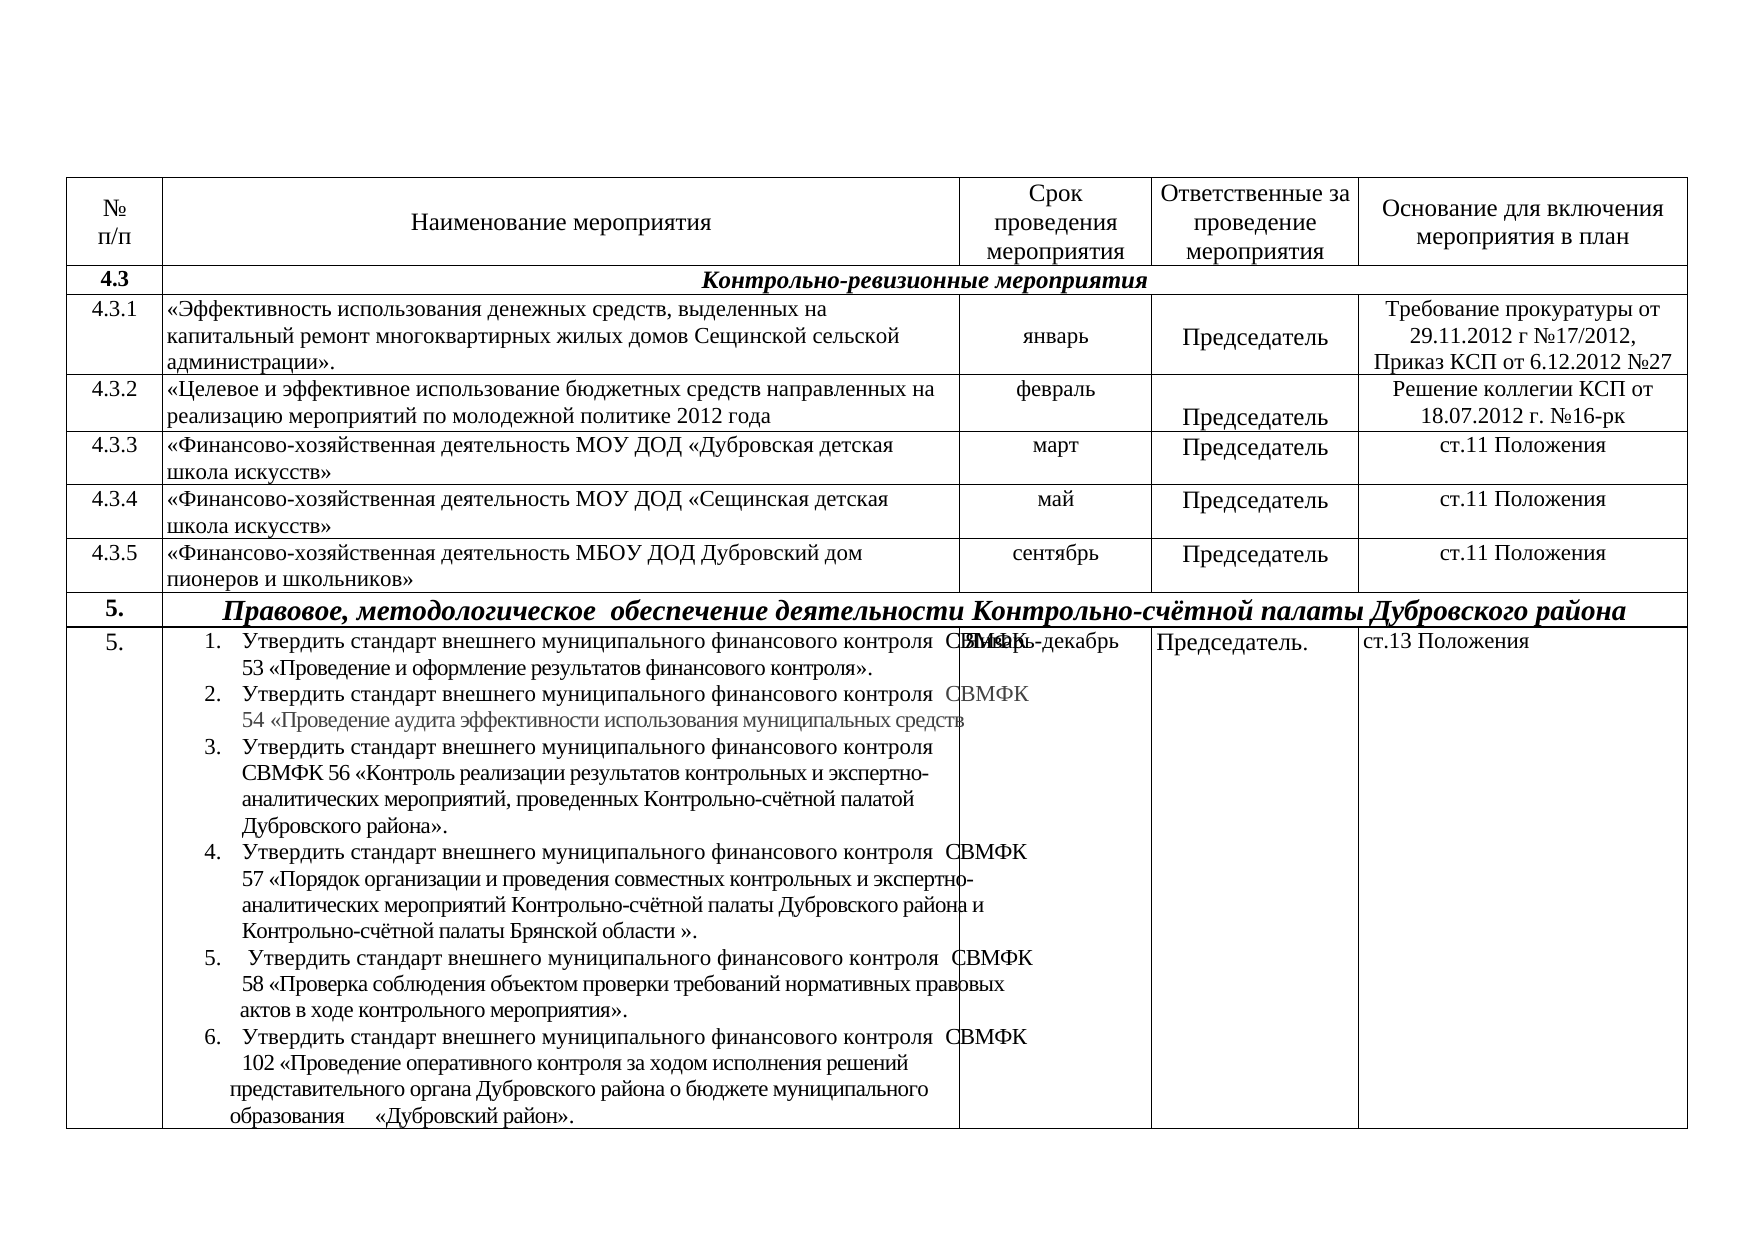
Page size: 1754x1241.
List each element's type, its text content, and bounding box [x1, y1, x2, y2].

table_cell февраль [960, 375, 1151, 431]
table_header Срок проведения мероприятия [960, 178, 1151, 264]
table_cell 5. [67, 593, 162, 626]
table_cell март [960, 432, 1151, 484]
table_cell 4.3.2 [67, 375, 162, 431]
table_cell Председатель [1152, 295, 1358, 374]
table_cell 5. [67, 628, 162, 1128]
table_cell ст.11 Положения [1359, 432, 1687, 484]
table_header Наименование мероприятия [163, 178, 959, 264]
table_cell Требование прокуратуры от 29.11.2012 г №17/2012, Приказ КСП от 6.12.2012 №27 [1359, 295, 1687, 374]
table_cell «Финансово-хозяйственная деятельность МОУ ДОД «Сещинская детская школа искусств» [163, 485, 959, 538]
table_cell 4.3 [67, 266, 162, 294]
table_cell «Эффективность использования денежных средств, выделенных на капитальный ремонт многоквартирных жилых домов Сещинской сельской администрации». [163, 295, 959, 374]
table_cell Контрольно-ревизионные мероприятия [163, 266, 1687, 294]
table_cell «Финансово-хозяйственная деятельность МБОУ ДОД Дубровский дом пионеров и школьников» [163, 539, 959, 592]
table_cell сентябрь [960, 539, 1151, 592]
table_cell Январь-декабрь [960, 628, 1151, 1128]
table_cell Председатель. [1152, 628, 1358, 1128]
table_cell январь [960, 295, 1151, 374]
table_cell Председатель [1152, 432, 1358, 484]
table_cell ст.13 Положения [1359, 628, 1687, 1128]
table_cell Председатель [1152, 539, 1358, 592]
table_cell 4.3.3 [67, 432, 162, 484]
table_cell 4.3.1 [67, 295, 162, 374]
table_header № п/п [67, 178, 162, 264]
table_cell Решение коллегии КСП от 18.07.2012 г. №16-рк [1359, 375, 1687, 431]
table_cell Председатель [1152, 375, 1358, 431]
table_cell май [960, 485, 1151, 538]
table_cell Председатель [1152, 485, 1358, 538]
table_cell «Финансово-хозяйственная деятельность МОУ ДОД «Дубровская детская школа искусств» [163, 432, 959, 484]
table_cell 4.3.4 [67, 485, 162, 538]
table_cell ст.11 Положения [1359, 485, 1687, 538]
table_cell ст.11 Положения [1359, 539, 1687, 592]
table_cell 4.3.5 [67, 539, 162, 592]
table_header Ответственные за проведение мероприятия [1152, 178, 1358, 264]
table_header Основание для включения мероприятия в план [1359, 178, 1687, 264]
table_cell «Целевое и эффективное использование бюджетных средств направленных на реализацию мероприятий по молодежной политике 2012 года [163, 375, 959, 431]
table_cell Правовое, методологическое обеспечение деятельности Контрольно-счётной палаты Дубровского района [163, 593, 1687, 626]
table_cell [163, 628, 959, 1128]
